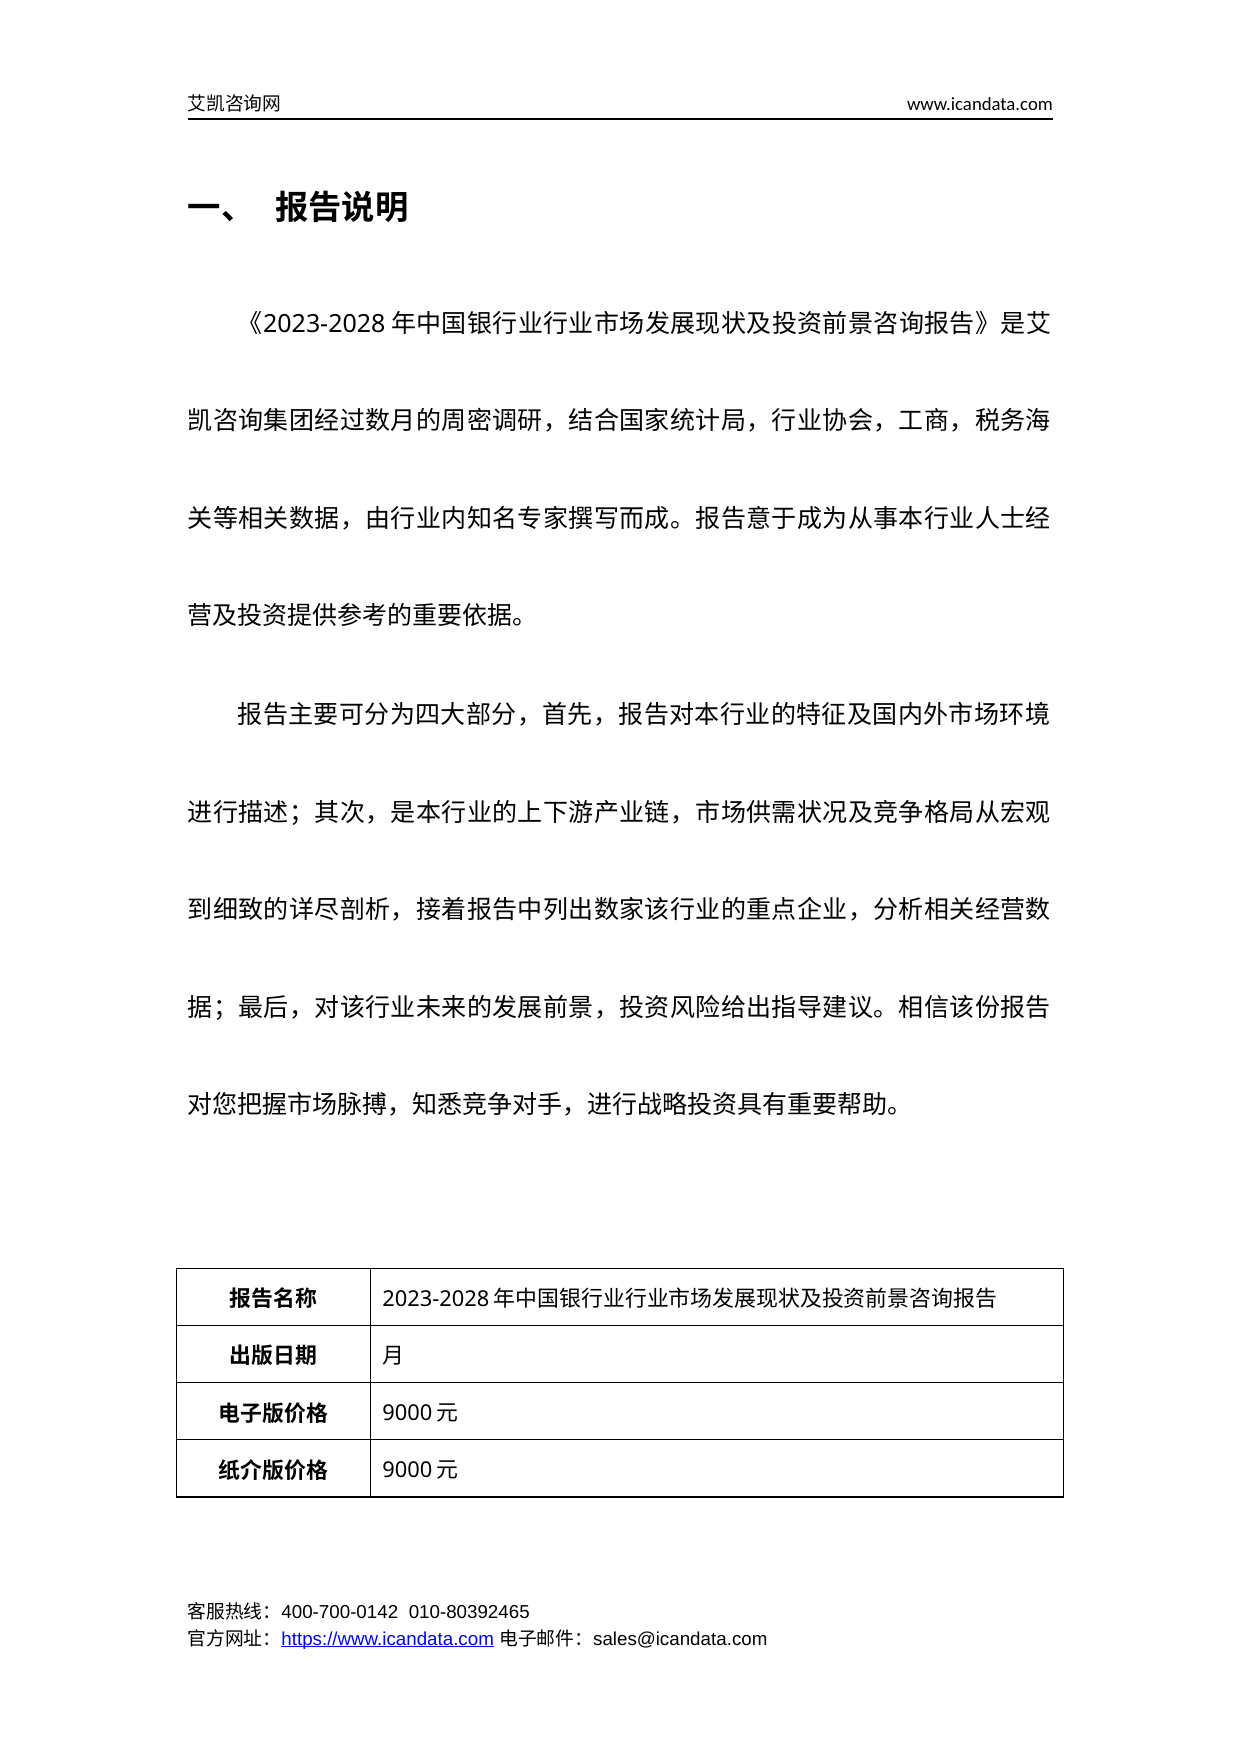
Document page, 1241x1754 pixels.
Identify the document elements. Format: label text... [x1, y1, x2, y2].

table_cell 9000元 [371, 1383, 1063, 1439]
table_cell 出版日期 [177, 1326, 370, 1382]
table_cell 月 [371, 1326, 1063, 1382]
table_cell 电子版价格 [177, 1383, 370, 1439]
table_header 报告名称 [177, 1269, 370, 1325]
table_cell 9000元 [371, 1440, 1063, 1496]
text 报告主要可分为四大部分，首先，报告对本行业的特征及国内外市场环境进行描述；其次，是本行业的上下游产业链，市场供需状况及竞争格局从宏观到细致的详尽剖析，接着报告中列出数家该行业的重点企业，分析相关经营数据；最后，对该行业未来的发展前景，投资风险给出指导建议。相信该份报告对您把握市场脉搏，知悉竞争对手，进行战略投资具有重要帮助。 [187, 681, 1053, 1136]
table_cell 纸介版价格 [177, 1440, 370, 1496]
table_header 2023-2028年中国银行业行业市场发展现状及投资前景咨询报告 [371, 1269, 1063, 1325]
subtitle 报告说明 [187, 172, 1053, 237]
text 《2023-2028年中国银行业行业市场发展现状及投资前景咨询报告》是艾凯咨询集团经过数月的周密调研，结合国家统计局，行业协会，工商，税务海关等相关数据，由行业内知名专家撰写而成。报告意于成为从事本行业人士经营及投资提供参考的重要依据。 [187, 289, 1053, 646]
